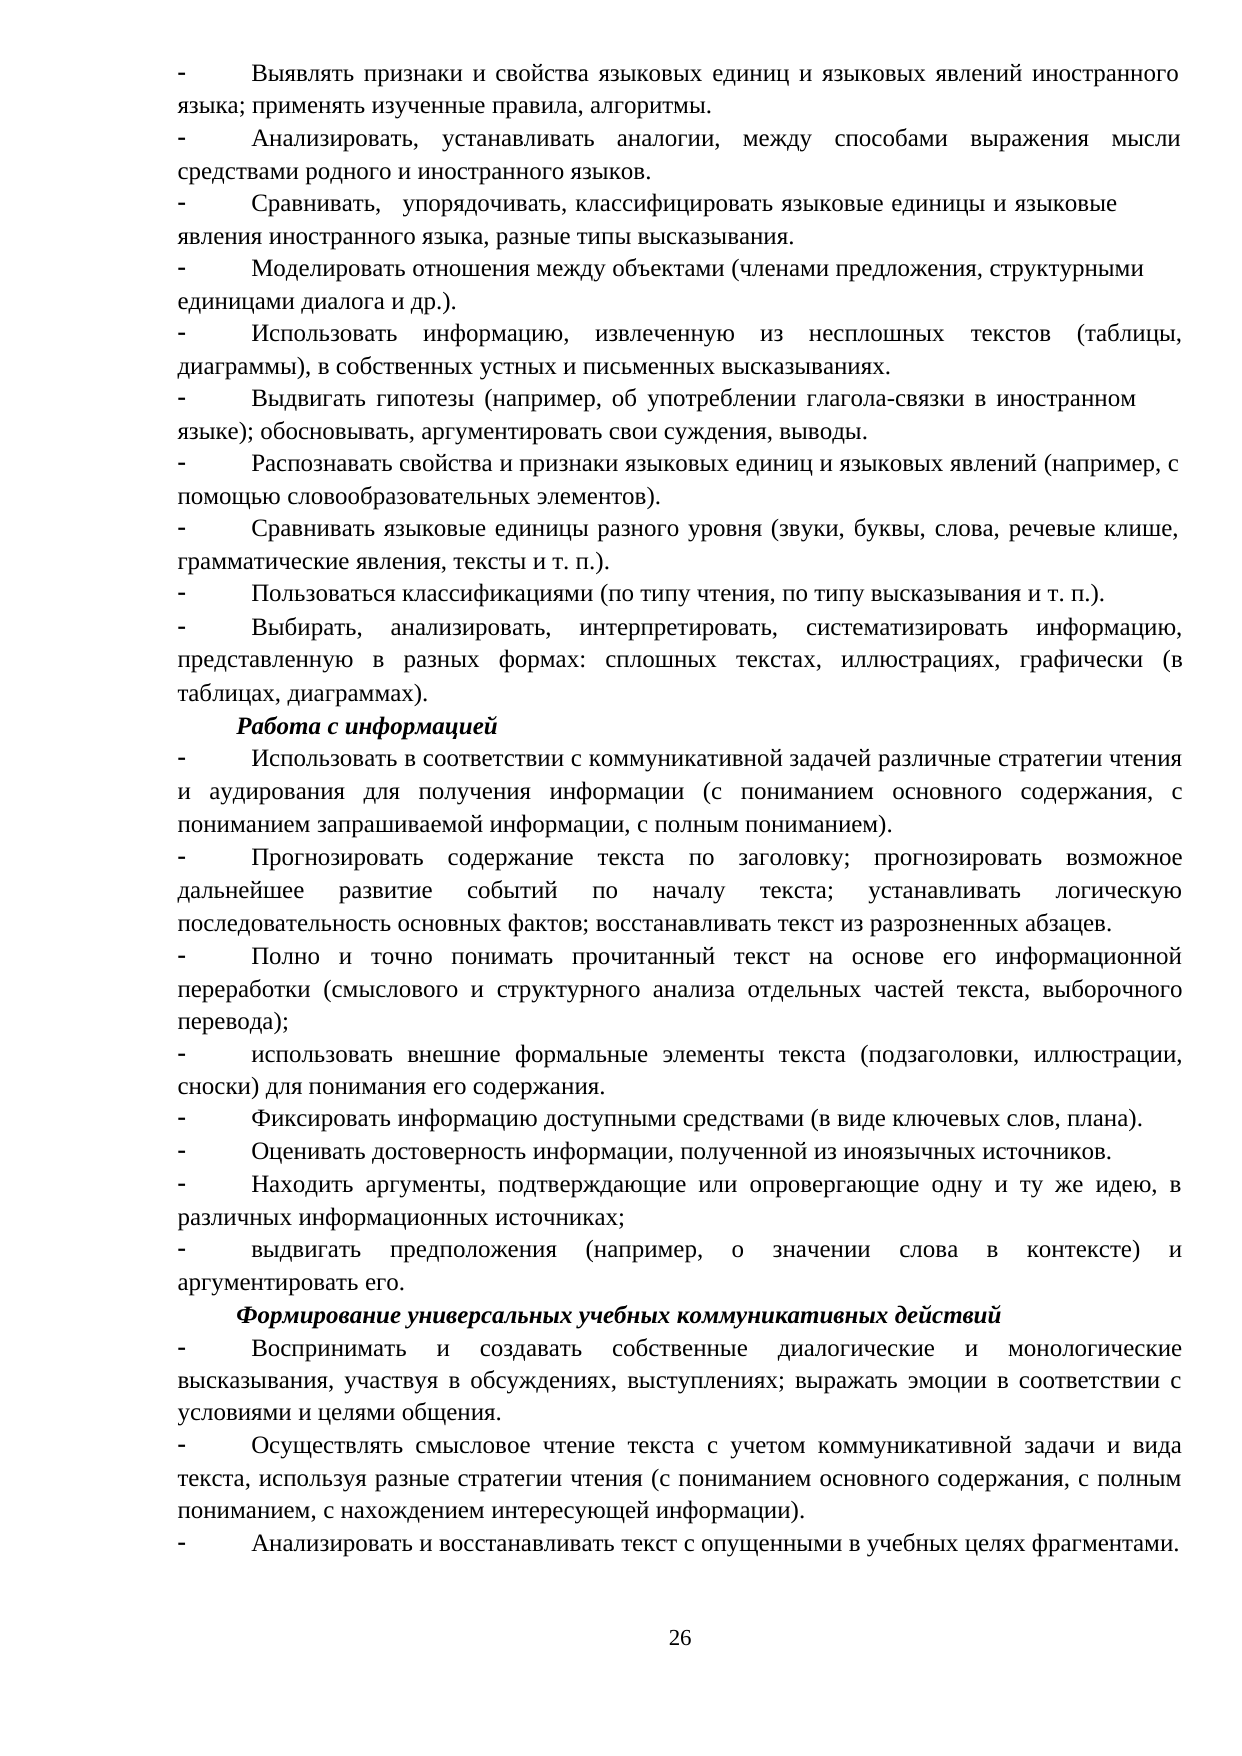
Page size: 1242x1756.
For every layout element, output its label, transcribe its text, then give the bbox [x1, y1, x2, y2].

list Прогнозировать содержание текста по заголовку; прогнозировать возможное дальнейшее развитие событий по началу текста; устанавливать логическую последовательность основных фактов; восстанавливать текст из разрозненных абзацев. [177, 842, 1183, 937]
subtitle Работа с информацией [236, 711, 1210, 739]
list Сравнивать языковые единицы разного уровня (звуки, буквы, слова, речевые клише, грамматические явления, тексты и т. п.). [177, 513, 1182, 575]
list Находить аргументы, подтверждающие или опровергающие одну и ту же идею, в различных информационных источниках; [177, 1169, 1182, 1231]
list Распознавать свойства и признаки языковых единиц и языковых явлений (например, с помощью словообразовательных элементов). [177, 448, 1182, 509]
list выдвигать предположения (например, о значении слова в контексте) и аргументировать его. [177, 1234, 1182, 1296]
list Оценивать достоверность информации, полученной из иноязычных источников. [177, 1136, 1210, 1165]
list Выбирать, анализировать, интерпретировать, систематизировать информацию, представленную в разных формах: сплошных текстах, иллюстрациях, графически (в таблицах, диаграммах). [177, 612, 1182, 706]
list Использовать в соответствии с коммуникативной задачей различные стратегии чтения и аудирования для получения информации (с пониманием основного содержания, с пониманием запрашиваемой информации, с полным пониманием). [177, 743, 1183, 838]
subtitle Формирование универсальных учебных коммуникативных действий [236, 1300, 1210, 1329]
list Выявлять признаки и свойства языковых единиц и языковых явлений иностранного языка; применять изученные правила, алгоритмы. [177, 58, 1182, 119]
list Фиксировать информацию доступными средствами (в виде ключевых слов, плана). [177, 1103, 1210, 1132]
list Пользоваться классификациями (по типу чтения, по типу высказывания и т. п.). [177, 578, 1210, 607]
list Использовать информацию, извлеченную из несплошных текстов (таблицы, диаграммы), в собственных устных и письменных высказываниях. [177, 318, 1183, 379]
list Анализировать и восстанавливать текст с опущенными в учебных целях фрагментами. [177, 1528, 1210, 1557]
list использовать внешние формальные элементы текста (подзаголовки, иллюстрации, сноски) для понимания его содержания. [177, 1039, 1182, 1100]
list Выдвигать гипотезы (например, об употреблении глагола-связки в иностранном языке); обосновывать, аргументировать свои суждения, выводы. [177, 383, 1183, 445]
list Осуществлять смысловое чтение текста с учетом коммуникативной задачи и вида текста, используя разные стратегии чтения (с пониманием основного содержания, с полным пониманием, с нахождением интересующей информации). [177, 1430, 1182, 1524]
list Моделировать отношения между объектами (членами предложения, структурными единицами диалога и др.). [177, 253, 1182, 314]
list Воспринимать и создавать собственные диалогические и монологические высказывания, участвуя в обсуждениях, выступлениях; выражать эмоции в соответствии с условиями и целями общения. [177, 1333, 1182, 1426]
list Полно и точно понимать прочитанный текст на основе его информационной переработки (смыслового и структурного анализа отдельных частей текста, выборочного перевода); [177, 941, 1183, 1035]
list Анализировать, устанавливать аналогии, между способами выражения мысли средствами родного и иностранного языков. [177, 123, 1182, 184]
list Сравнивать, упорядочивать, классифицировать языковые единицы и языковые явления иностранного языка, разные типы высказывания. [177, 188, 1182, 250]
